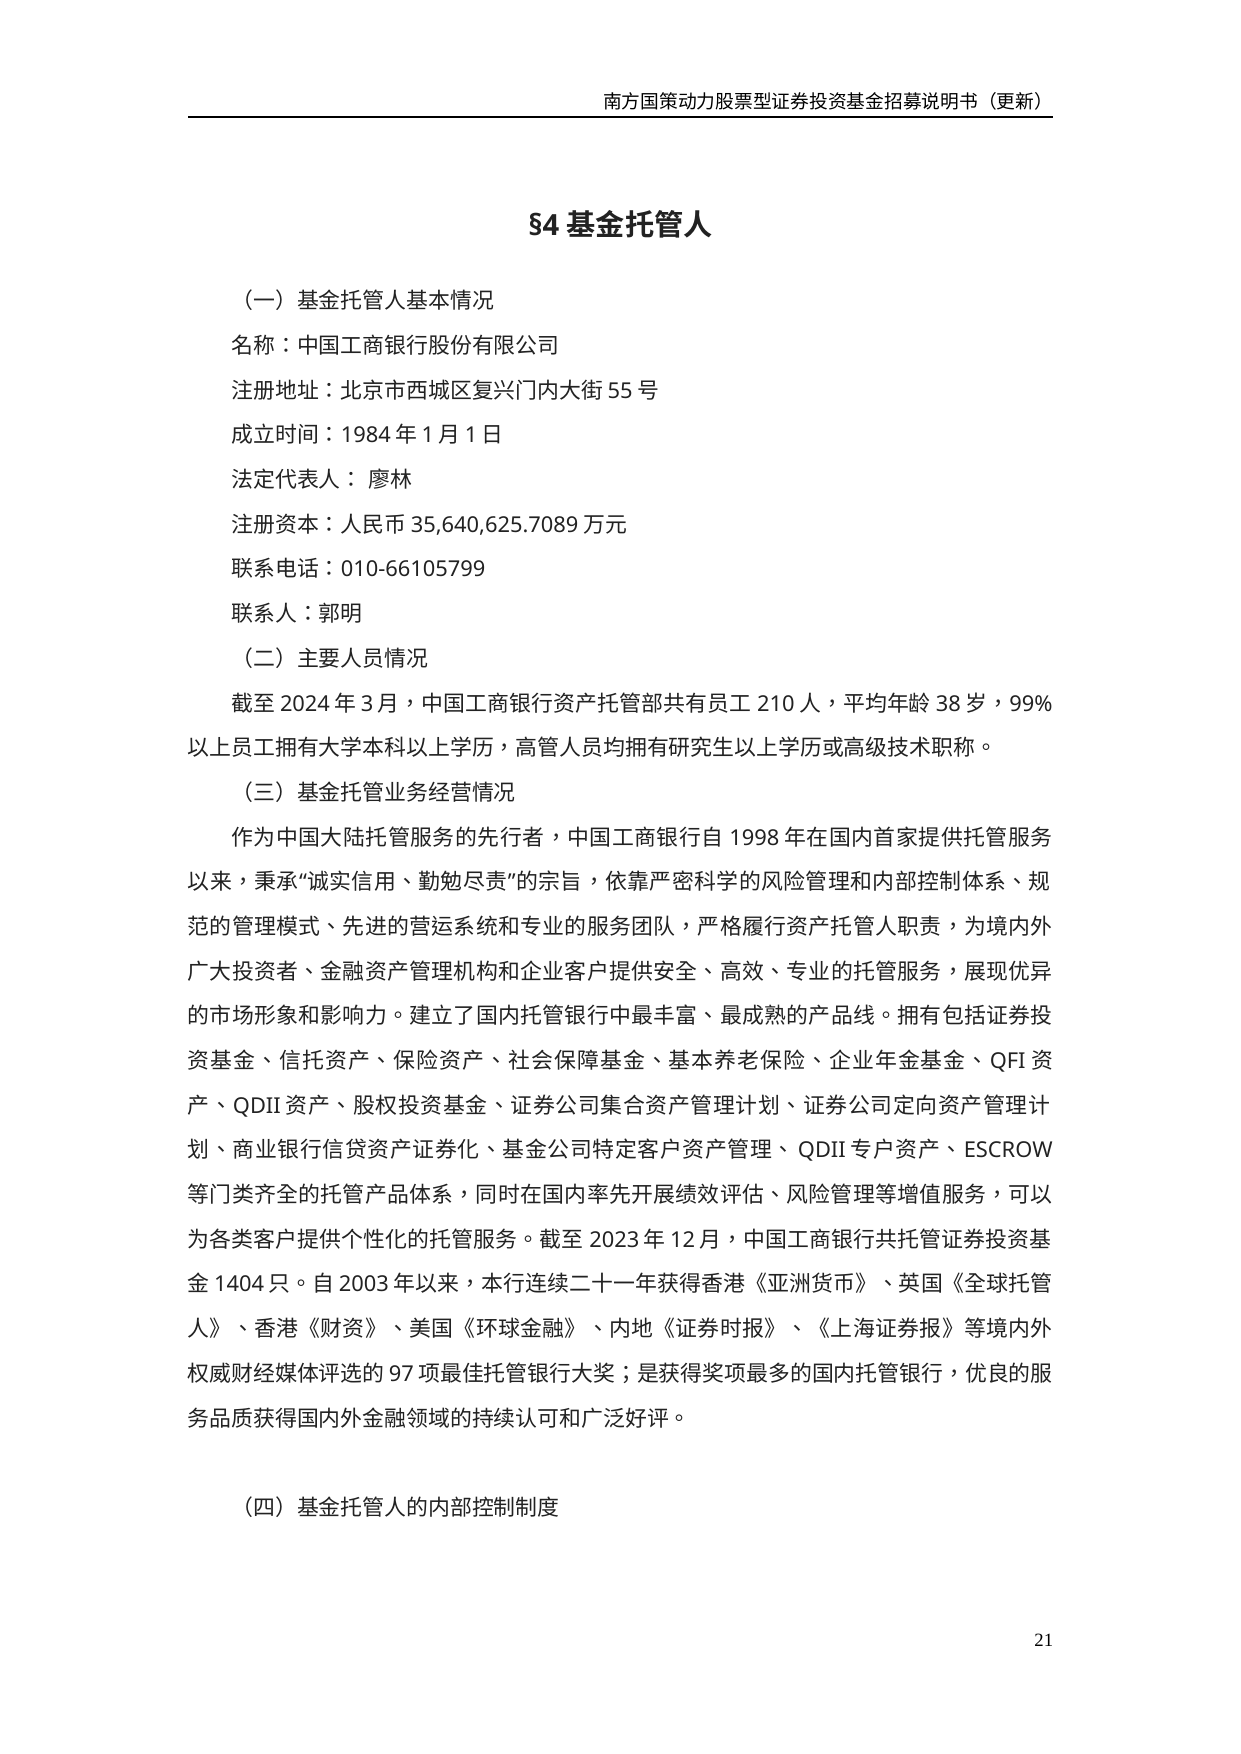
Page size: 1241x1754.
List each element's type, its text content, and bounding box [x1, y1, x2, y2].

text 联系人：郭明 [187, 598, 1053, 628]
text （三）基金托管业务经营情况 [187, 777, 1053, 807]
text 作为中国大陆托管服务的先行者，中国工商银行自1998年在国内首家提供托管服务以来，秉承“诚实信用、勤勉尽责”的宗旨，依靠严密科学的风险管理和内部控制体系、规范的管理模式、先进的营运系统和专业的服务团队，严格履行资产托管人职责，为境内外广大投资者、金融资产管理机构和企业客户提供安全、高效、专业的托管服务，展现优异的市场形象和影响力。建立了国内托管银行中最丰富、最成熟的产品线。拥有包括证券投资基金、信托资产、保险资产、社会保障基金、基本养老保险、企业年金基金、QFI资产、QDII资产、股权投资基金、证券公司集合资产管理计划、证券公司定向资产管理计划、商业银行信贷资产证券化、基金公司特定客户资产管理、QDII专户资产、ESCROW等门类齐全的托管产品体系，同时在国内率先开展绩效评估、风险管理等增值服务，可以为各类客户提供个性化的托管服务。截至2023年12月，中国工商银行共托管证券投资基金1404只。自2003年以来，本行连续二十一年获得香港《亚洲货币》、英国《全球托管人》、香港《财资》、美国《环球金融》、内地《证券时报》、《上海证券报》等境内外权威财经媒体评选的97项最佳托管银行大奖；是获得奖项最多的国内托管银行，优良的服务品质获得国内外金融领域的持续认可和广泛好评。 [187, 822, 1053, 1432]
text 名称：中国工商银行股份有限公司 [187, 330, 1053, 360]
text §4 基金托管人 [187, 191, 1053, 256]
text （二）主要人员情况 [187, 643, 1053, 673]
text （四）基金托管人的内部控制制度 [187, 1492, 1053, 1522]
text （一）基金托管人基本情况 [187, 285, 1053, 315]
text 成立时间：1984年1月1日 [187, 419, 1053, 449]
text 截至2024年3月，中国工商银行资产托管部共有员工210人，平均年龄38岁，99%以上员工拥有大学本科以上学历，高管人员均拥有研究生以上学历或高级技术职称。 [187, 687, 1053, 762]
text 联系电话：010-66105799 [187, 553, 1053, 583]
text 注册资本：人民币35,640,625.7089万元 [187, 509, 1053, 538]
text 法定代表人： 廖林 [187, 464, 1053, 494]
text 注册地址：北京市西城区复兴门内大街55号 [187, 375, 1053, 404]
